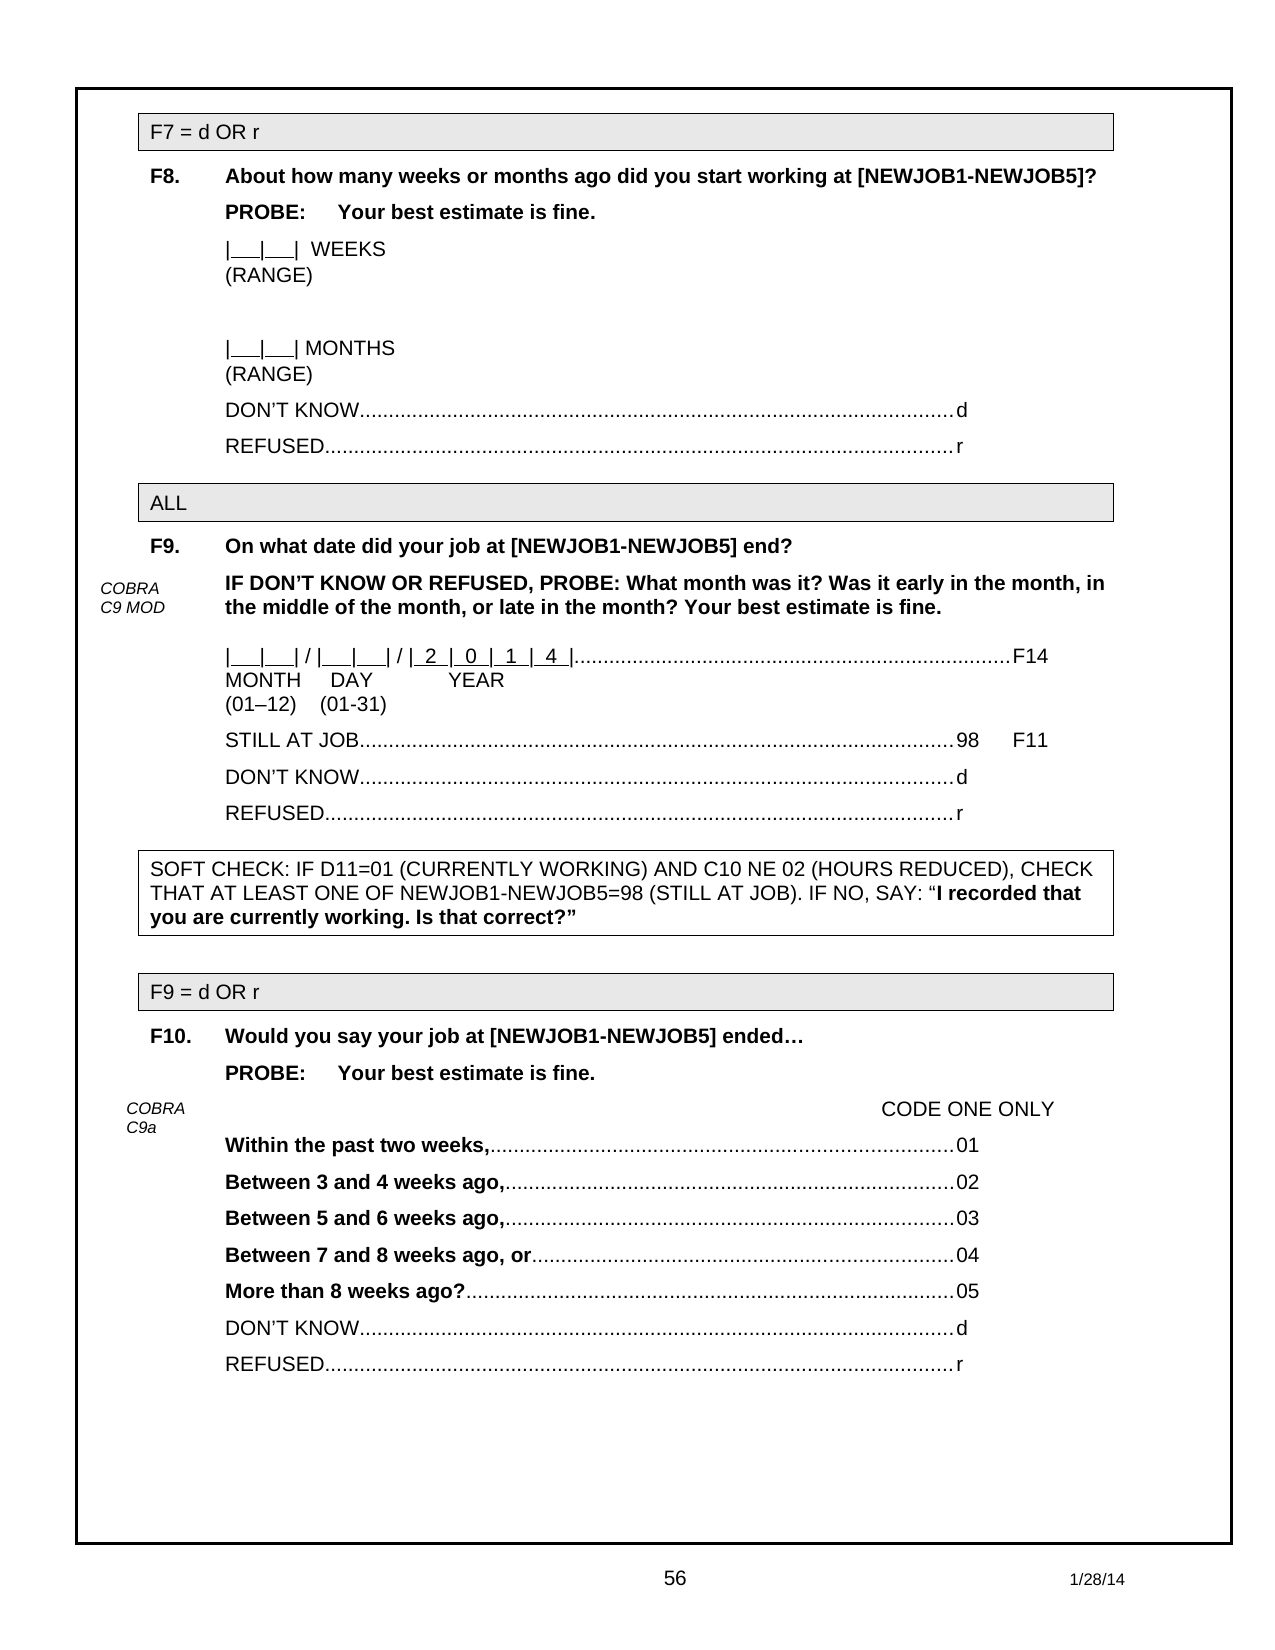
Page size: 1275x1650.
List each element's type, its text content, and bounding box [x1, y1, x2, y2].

text PROBE: Your best estimate is fine. [225, 1060, 1125, 1084]
text | | | / | | | / | 2 | 0 | 1 | 4 | F14 [150, 644, 1125, 668]
text DON’T KNOW d [225, 1316, 928, 1339]
text REFUSED r [225, 434, 806, 458]
text DON’T KNOW d [225, 398, 928, 422]
text REFUSED r [225, 801, 806, 825]
text Between 5 and 6 weeks ago, 03 [225, 1206, 928, 1230]
table_header SOFT CHECK: IF D11=01 (CURRENTLY WORKING) AND C10 NE 02 (HOURS REDUCED), CHECK THAT AT LEAST ONE OF NEWJOB1-NEWJOB5=98 (STILL AT JOB). IF NO, SAY: “I recorded that you are currently working. Is that correct?” [139, 851, 1113, 935]
text More than 8 weeks ago? 05 [225, 1279, 928, 1303]
text Between 7 and 8 weeks ago, or 04 [225, 1243, 928, 1267]
text REFUSED r [225, 1352, 806, 1376]
table_header ALL [139, 484, 1113, 521]
text | | | WEEKS [225, 236, 928, 260]
text STILL AT JOB 98 f11 [225, 728, 928, 752]
text F10. Would you say your job at [NEWJOB1-NEWJOB5] ended… [150, 1024, 1125, 1048]
text PROBE: Your best estimate is fine. [225, 200, 1125, 224]
text Within the past two weeks, 01 [225, 1133, 928, 1157]
text MONTH DAY YEAR [150, 668, 1125, 692]
text IF DON’T KNOW OR REFUSED, PROBE: What month was it? Was it early in the month, in the middle of the month, or late in the month? Your best estimate is fine. [178, 571, 1125, 619]
text Between 3 and 4 weeks ago, 02 [225, 1170, 928, 1194]
text (RANGE) [225, 361, 928, 385]
table_header f7 = d or r [139, 114, 1113, 150]
text DON’T KNOW d [225, 764, 928, 788]
text F9. On what date did your job at [NEWJOB1-NEWJOB5] end? [150, 534, 1125, 558]
text F8. About how many weeks or months ago did you start working at [NEWJOB1-NEWJOB5]? [150, 163, 1125, 187]
text (01–12) (01-31) [150, 692, 1125, 716]
table_header F9 = d or r [139, 974, 1113, 1010]
text | | | MONTHS [225, 335, 928, 359]
text (RANGE) [225, 262, 928, 286]
